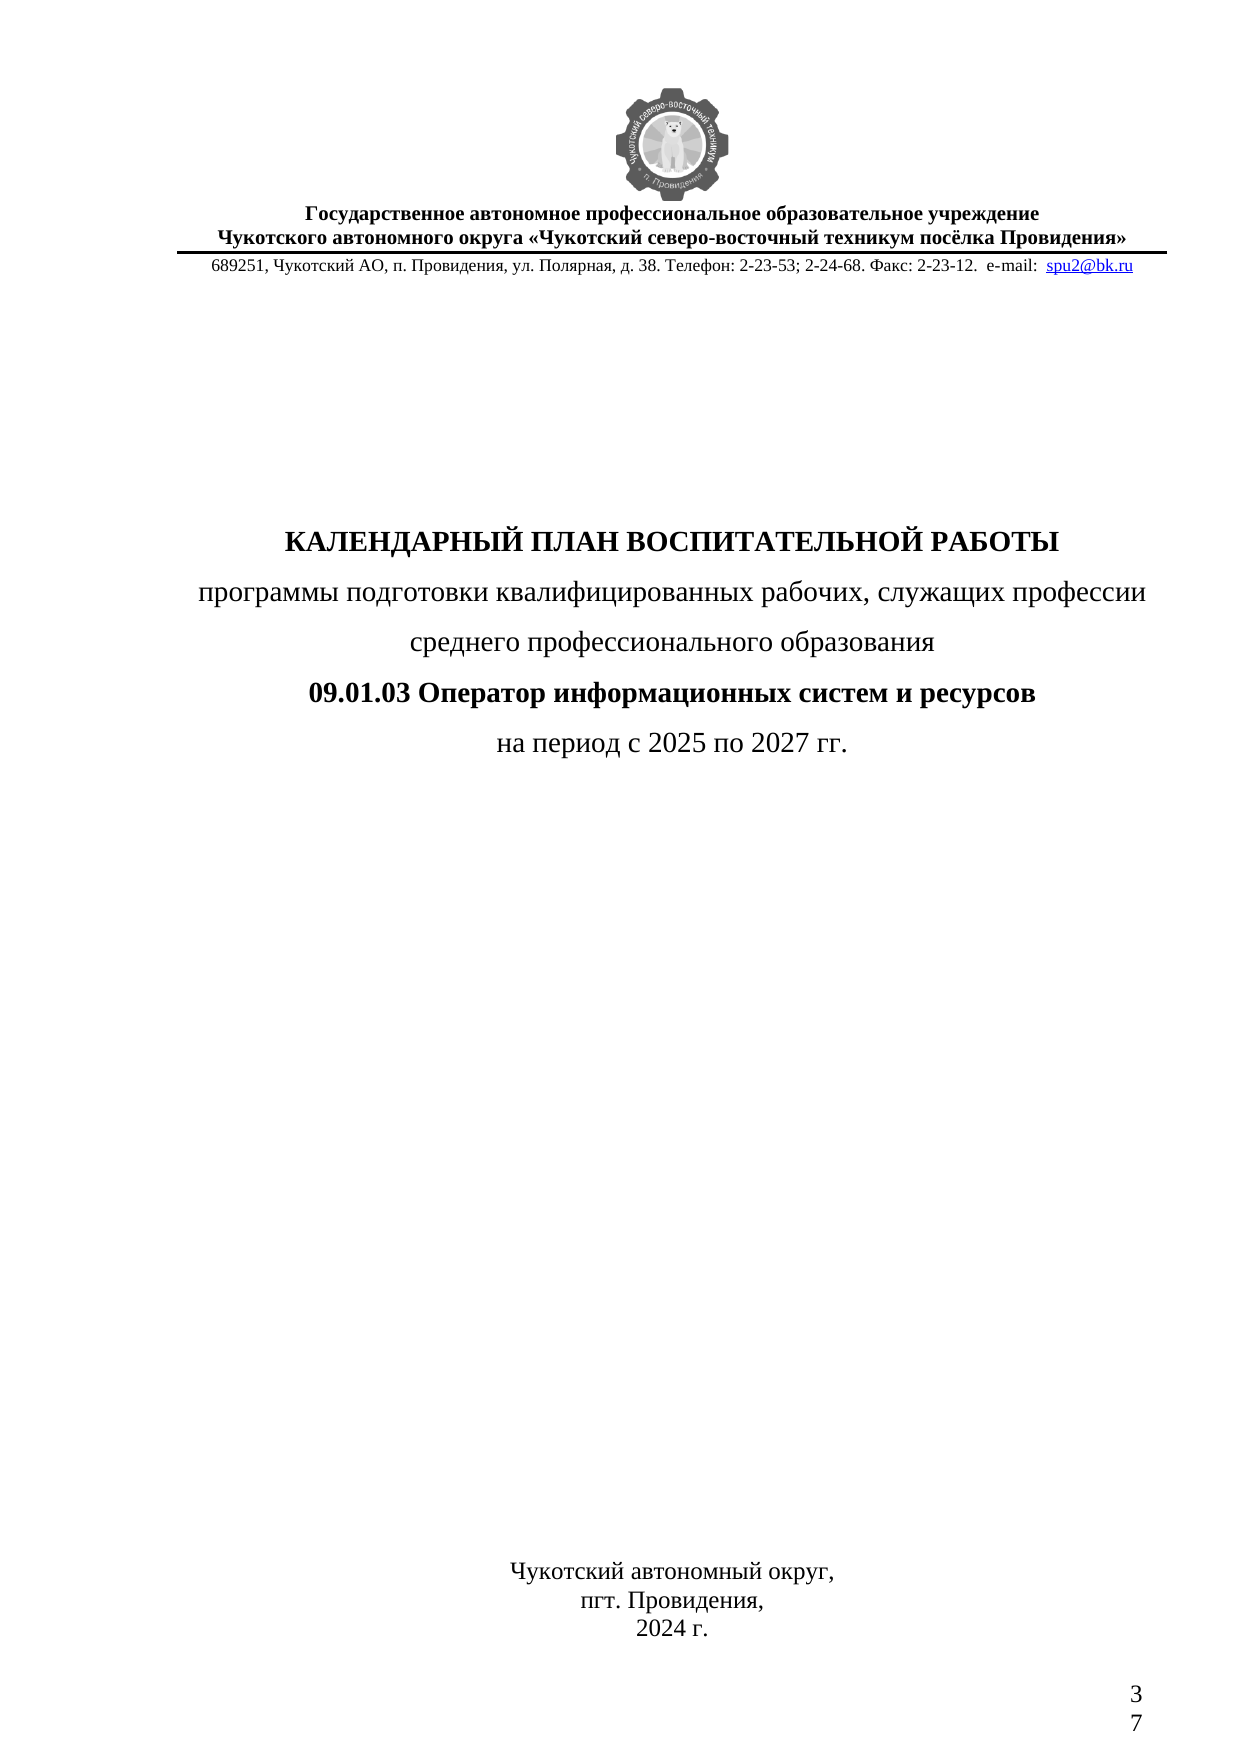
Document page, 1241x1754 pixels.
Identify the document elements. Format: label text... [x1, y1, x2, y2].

text 2024 г. [177, 1613, 1167, 1642]
text Государственное автономное профессиональное образовательное учреждение [177, 201, 1167, 225]
text программы подготовки квалифицированных рабочих, служащих профессии среднего профессионального образования [177, 574, 1167, 658]
text Чукотского автономного округа «Чукотский северо-восточный техникум посёлка Провидения» [177, 225, 1167, 251]
text 689251, Чукотский АО, п. Провидения, ул. Полярная, д. 38. Телефон: 2-23-53; 2-24-68. Факс: 2-23-12. е-mail: spu2@bk.ru [177, 254, 1167, 275]
text на период с 2025 по 2027 гг. [177, 725, 1167, 759]
text 09.01.03 Оператор информационных систем и ресурсов [177, 675, 1167, 708]
text пгт. Провидения, [177, 1585, 1167, 1613]
text Чукотский автономный округ, [177, 1556, 1167, 1585]
text КАЛЕНДАРНЫЙ ПЛАН ВОСПИТАТЕЛЬНОЙ РАБОТЫ [177, 524, 1167, 557]
